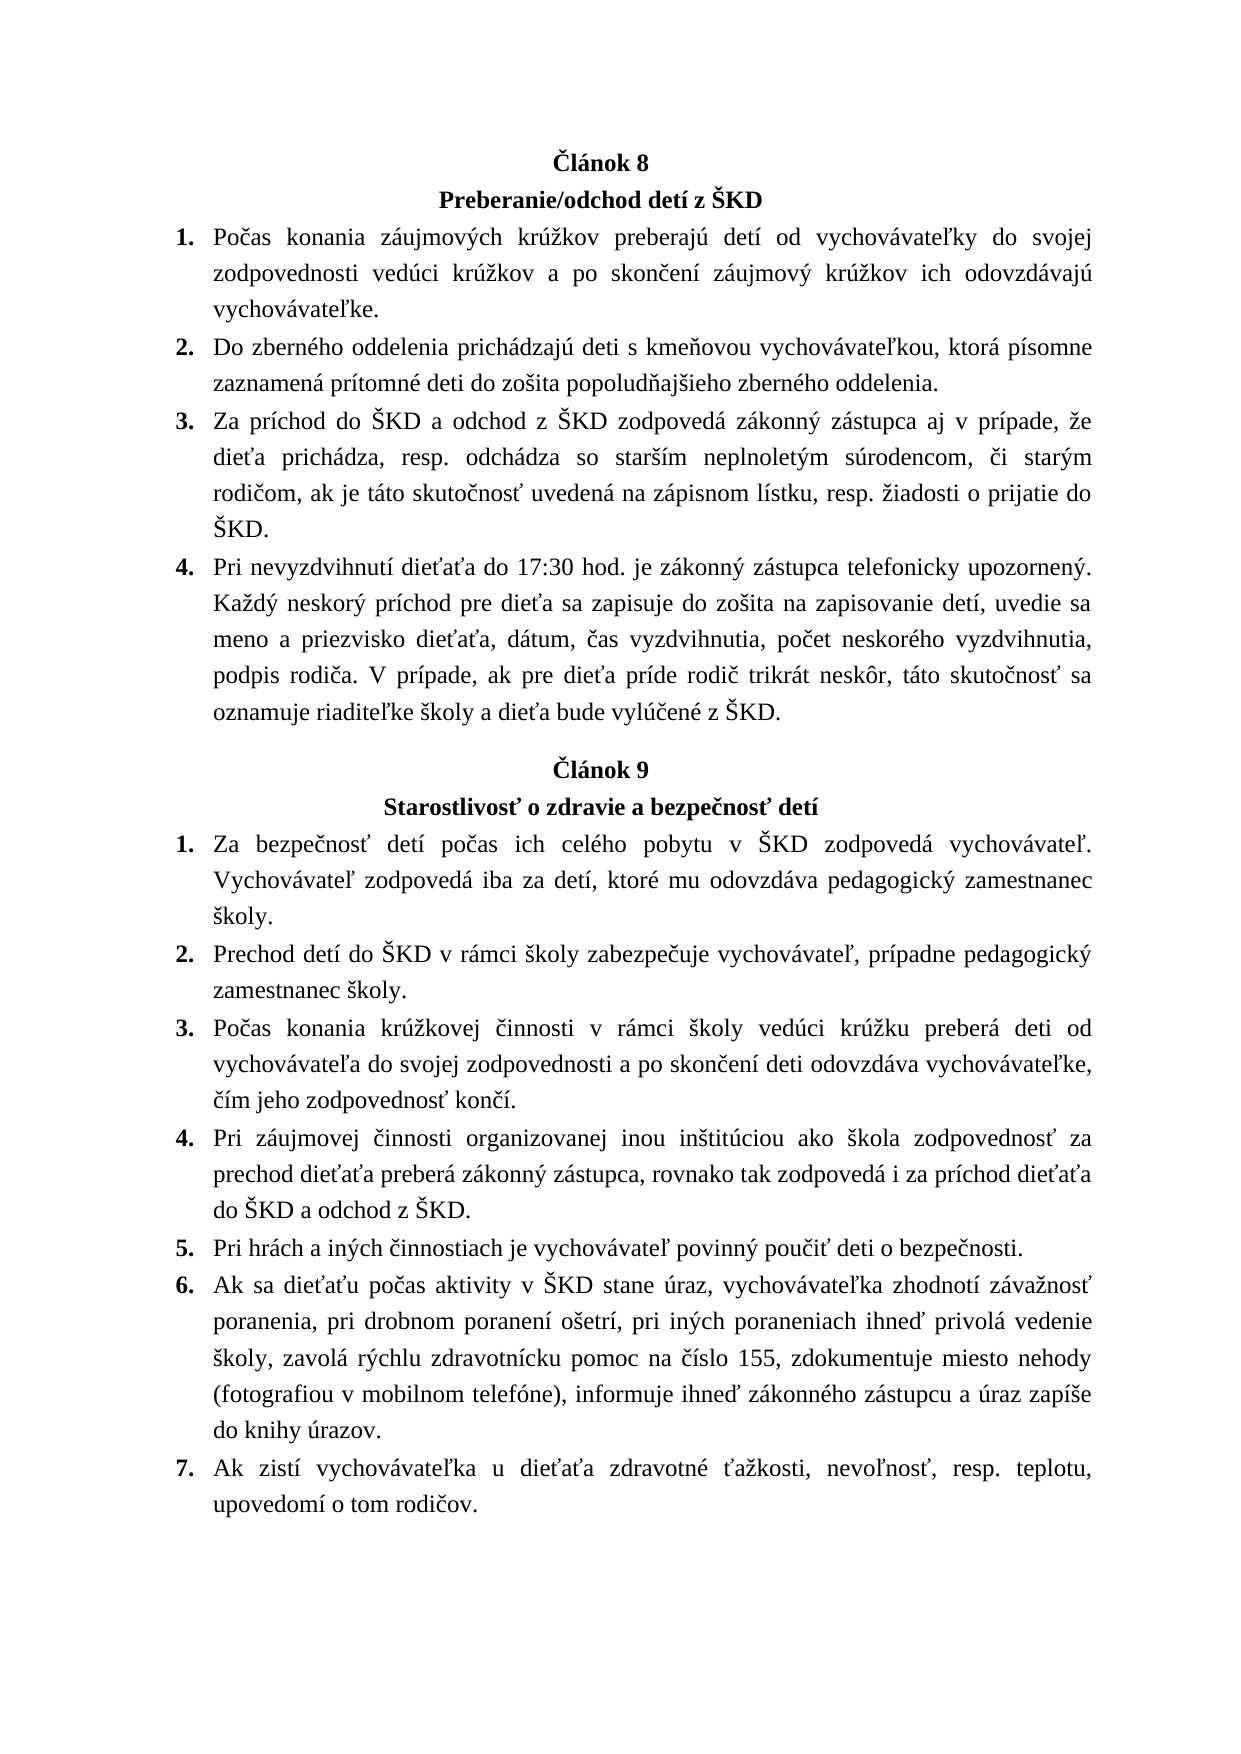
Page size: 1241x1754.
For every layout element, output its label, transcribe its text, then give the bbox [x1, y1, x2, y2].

list Počas konania záujmových krúžkov preberajú detí od vychovávateľky do svojej zodpovednosti vedúci krúžkov a po skončení záujmový krúžkov ich odovzdávajú vychovávateľke. [175, 222, 1093, 323]
list Pri hrách a iných činnostiach je vychovávateľ povinný poučiť deti o bezpečnosti. [213, 1233, 1093, 1261]
list Pri záujmovej činnosti organizovanej inou inštitúciou ako škola zodpovednosť za prechod dieťaťa preberá zákonný zástupca, rovnako tak zodpovedá i za príchod dieťaťa do ŠKD a odchod z ŠKD. [175, 1123, 1093, 1224]
text Starostlivosť o zdravie a bezpečnosť detí [109, 792, 1092, 821]
list Ak sa dieťaťu počas aktivity v ŠKD stane úraz, vychovávateľka zhodnotí závažnosť poranenia, pri drobnom poranení ošetrí, pri iných poraneniach ihneď privolá vedenie školy, zavolá rýchlu zdravotnícku pomoc na číslo 155, zdokumentuje miesto nehody (fotografiou v mobilnom telefóne), informuje ihneď zákonného zástupcu a úraz zapíše do knihy úrazov. [175, 1270, 1093, 1444]
text Článok 9 [109, 755, 1092, 783]
list Za príchod do ŠKD a odchod z ŠKD zodpovedá zákonný zástupca aj v prípade, že dieťa prichádza, resp. odchádza so starším neplnoletým súrodencom, či starým rodičom, ak je táto skutočnosť uvedená na zápisnom lístku, resp. žiadosti o prijatie do ŠKD. [175, 406, 1093, 543]
list Za bezpečnosť detí počas ich celého pobytu v ŠKD zodpovedá vychovávateľ. Vychovávateľ zodpovedá iba za detí, ktoré mu odovzdáva pedagogický zamestnanec školy. [175, 829, 1093, 930]
text Článok 8 [109, 148, 1092, 177]
list Prechod detí do ŠKD v rámci školy zabezpečuje vychovávateľ, prípadne pedagogický zamestnanec školy. [175, 939, 1093, 1004]
list Do zberného oddelenia prichádzajú deti s kmeňovou vychovávateľkou, ktorá písomne zaznamená prítomné deti do zošita popoludňajšieho zberného oddelenia. [175, 332, 1093, 397]
list Ak zistí vychovávateľka u dieťaťa zdravotné ťažkosti, nevoľnosť, resp. teplotu, upovedomí o tom rodičov. [175, 1453, 1093, 1517]
list Pri nevyzdvihnutí dieťaťa do 17:30 hod. je zákonný zástupca telefonicky upozornený. Každý neskorý príchod pre dieťa sa zapisuje do zošita na zapisovanie detí, uvedie sa meno a priezvisko dieťaťa, dátum, čas vyzdvihnutia, počet neskorého vyzdvihnutia, podpis rodiča. V prípade, ak pre dieťa príde rodič trikrát neskôr, táto skutočnosť sa oznamuje riaditeľke školy a dieťa bude vylúčené z ŠKD. [175, 552, 1093, 725]
list Počas konania krúžkovej činnosti v rámci školy vedúci krúžku preberá deti od vychovávateľa do svojej zodpovednosti a po skončení deti odovzdáva vychovávateľke, čím jeho zodpovednosť končí. [175, 1013, 1093, 1114]
text Preberanie/odchod detí z ŠKD [109, 185, 1092, 214]
